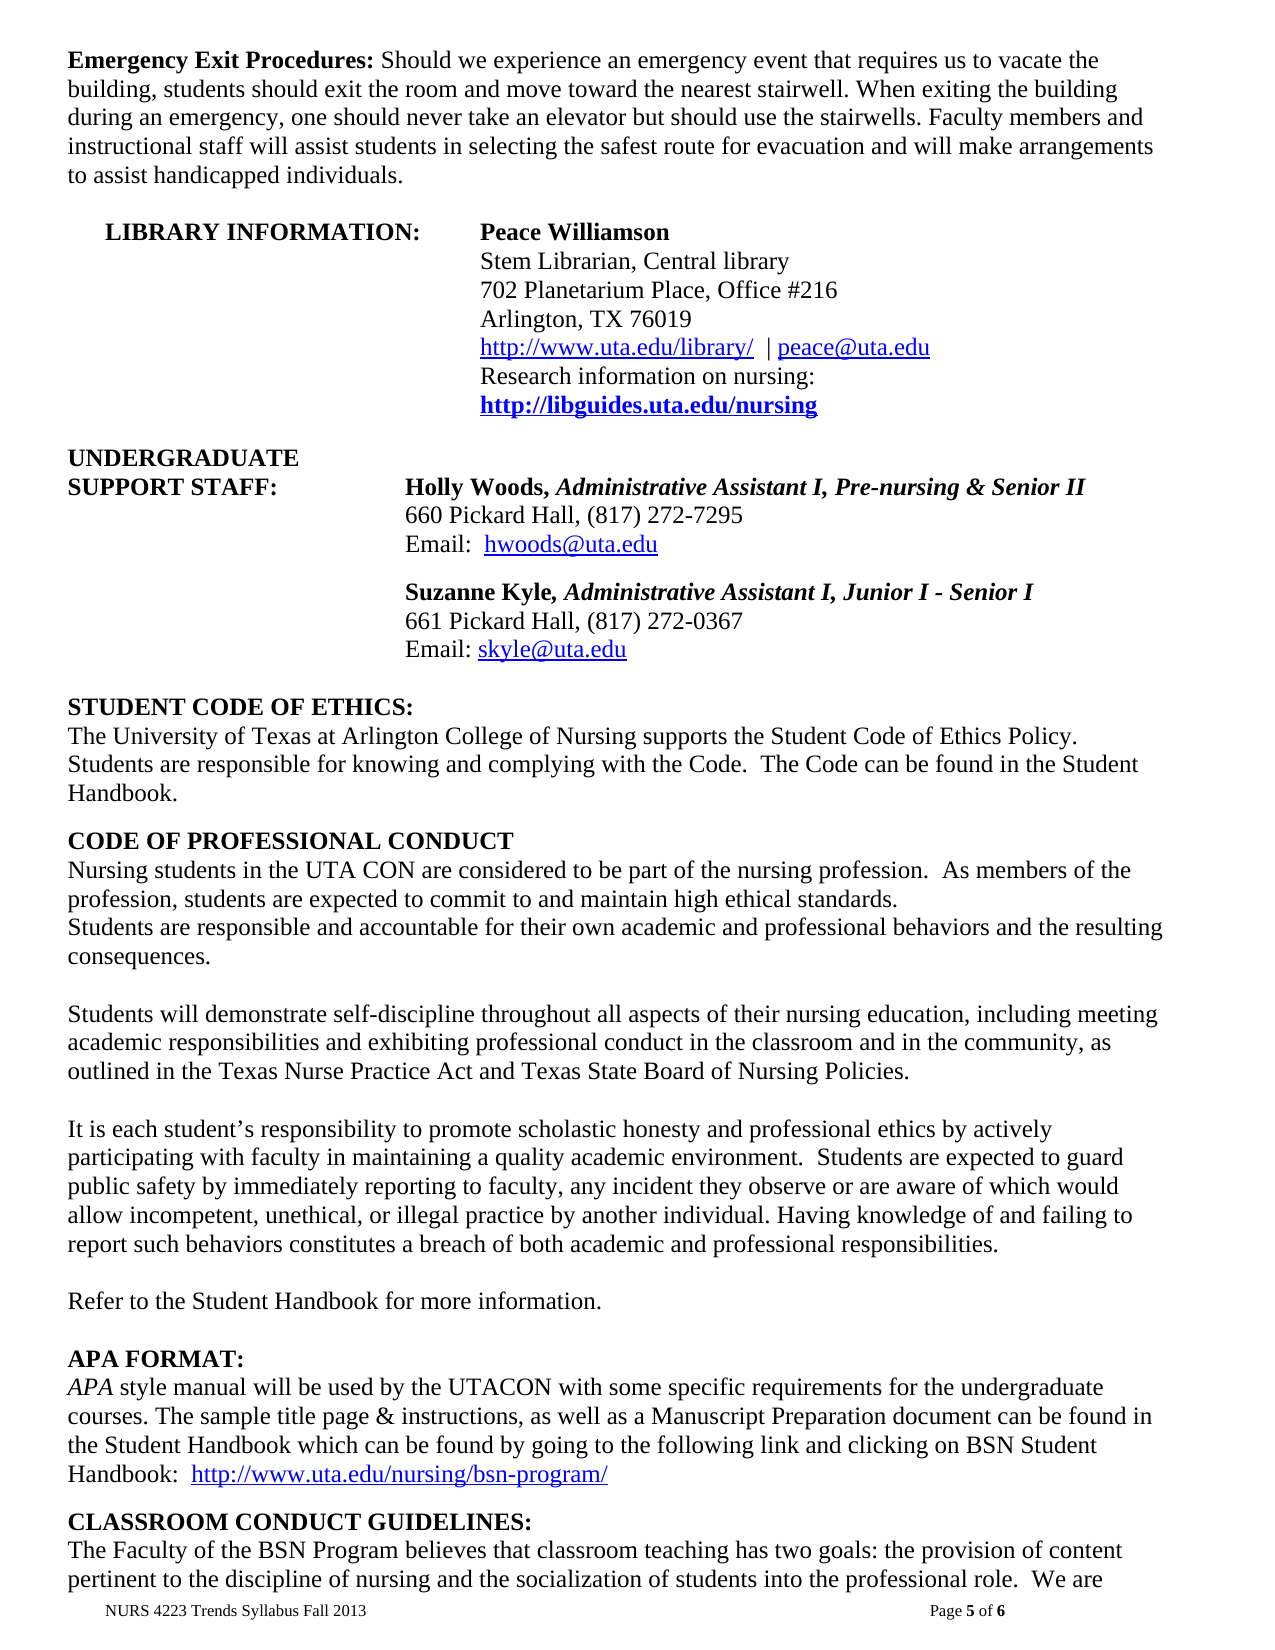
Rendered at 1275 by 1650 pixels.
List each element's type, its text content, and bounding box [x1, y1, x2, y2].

text Students will demonstrate self-discipline throughout all aspects of their nursing education, including meeting academic responsibilities and exhibiting professional conduct in the classroom and in the community, as outlined in the Texas Nurse Practice Act and Texas State Board of Nursing Policies. [67, 999, 1170, 1085]
text Research information on nursing: [405, 361, 1170, 390]
text STUDENT CODE OF ETHICS: [67, 692, 1170, 721]
text The University of Texas at Arlington College of Nursing supports the Student Code of Ethics Policy. Students are responsible for knowing and complying with the Code. The Code can be found in the Student Handbook. [67, 721, 1170, 807]
text Suzanne Kyle, Administrative Assistant I, Junior I - Senior I [105, 577, 1170, 606]
text CLASSROOM CONDUCT GUIDELINES: [67, 1507, 1170, 1535]
text UNDERGRADUATE [67, 443, 1170, 472]
text Email: skyle@uta.edu [67, 634, 1170, 663]
text Refer to the Student Handbook for more information. [67, 1286, 1170, 1315]
text Stem Librarian, Central library [405, 246, 1170, 275]
text It is each student’s responsibility to promote scholastic honesty and professional ethics by actively participating with faculty in maintaining a quality academic environment. Students are expected to guard public safety by immediately reporting to faculty, any incident they observe or are aware of which would allow incompetent, unethical, or illegal practice by another individual. Having knowledge of and failing to report such behaviors constitutes a breach of both academic and professional responsibilities. [67, 1114, 1170, 1257]
text Email: hwoods@uta.edu [67, 529, 1170, 558]
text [67, 1535, 1170, 1593]
text http://libguides.uta.edu/nursing [405, 390, 1170, 419]
text CODE OF PROFESSIONAL CONDUCT [67, 826, 1170, 855]
text Students are responsible and accountable for their own academic and professional behaviors and the resulting consequences. [67, 912, 1170, 970]
text Arlington, TX 76019 [405, 304, 1170, 332]
text http://www.uta.edu/library/ | peace@uta.edu [405, 332, 1170, 361]
text 661 Pickard Hall, (817) 272-0367 [105, 606, 1170, 634]
text Nursing students in the UTA CON are considered to be part of the nursing profession. As members of the profession, students are expected to commit to and maintain high ethical standards. [67, 855, 1170, 912]
text 702 Planetarium Place, Office #216 [405, 275, 1170, 304]
text Emergency Exit Procedures: Should we experience an emergency event that requires us to vacate the building, students should exit the room and move toward the nearest stairwell. When exiting the building during an emergency, one should never take an elevator but should use the stairwells. Faculty members and instructional staff will assist students in selecting the safest route for evacuation and will make arrangements to assist handicapped individuals. [67, 45, 1170, 189]
text APA style manual will be used by the UTACON with some specific requirements for the undergraduate courses. The sample title page & instructions, as well as a Manuscript Preparation document can be found in the Student Handbook which can be found by going to the following link and clicking on BSN Student Handbook: http://www.uta.edu/nursing/bsn-program/ [67, 1372, 1170, 1487]
text LIBRARY INFORMATION: Peace Williamson [105, 217, 1170, 246]
text 660 Pickard Hall, (817) 272-7295 [67, 500, 1170, 529]
text SUPPORT STAFF: Holly Woods, Administrative Assistant I, Pre-nursing & Senior II [67, 472, 1207, 500]
text APA FORMAT: [67, 1344, 1170, 1372]
